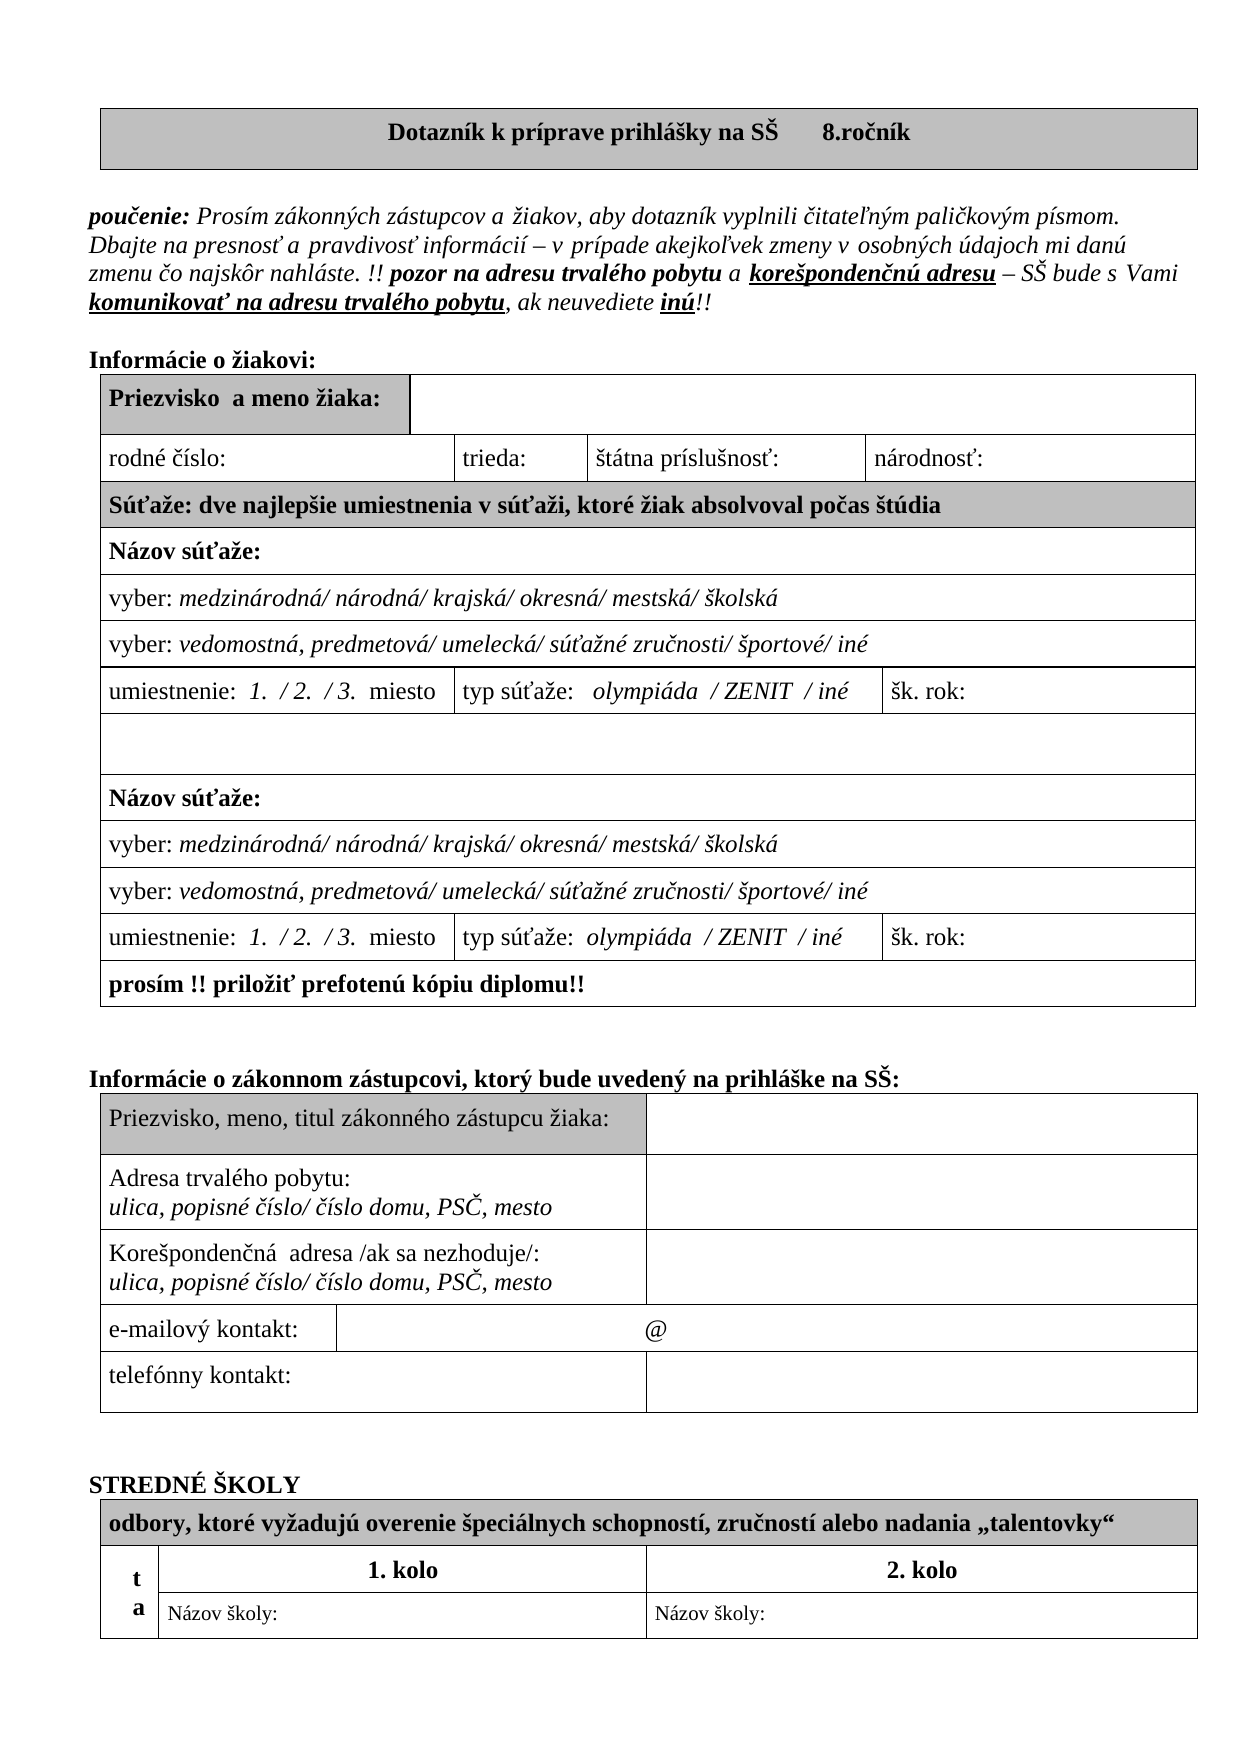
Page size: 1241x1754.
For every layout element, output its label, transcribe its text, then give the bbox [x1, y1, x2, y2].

table_cell telefónny kontakt: [101, 1352, 646, 1412]
table_cell 1. kolo [159, 1546, 646, 1592]
table_header [411, 375, 1195, 434]
table_cell vyber: medzinárodná/ národná/ krajská/ okresná/ mestská/ školská [101, 821, 1195, 867]
table_cell Adresa trvalého pobytu: ulica, popisné číslo/ číslo domu, PSČ, mesto [101, 1155, 646, 1229]
table_cell Názov školy: [647, 1593, 1197, 1638]
table_cell vyber: medzinárodná/ národná/ krajská/ okresná/ mestská/ školská [101, 575, 1195, 620]
table_cell trieda: [455, 435, 587, 481]
table_cell 2. kolo [647, 1546, 1197, 1592]
table_cell Názov súťaže: [101, 775, 1195, 820]
table_cell vyber: vedomostná, predmetová/ umelecká/ súťažné zručnosti/ športové/ iné [101, 868, 1195, 913]
table_header Dotazník k príprave prihlášky na SŠ 8.ročník [101, 109, 1197, 169]
table_cell šk. rok: [883, 668, 1195, 713]
text Informácie o zákonnom zástupcovi, ktorý bude uvedený na prihláške na SŠ: [89, 1064, 1187, 1093]
table_cell [101, 714, 1195, 774]
table_cell @ [337, 1305, 1197, 1351]
table_cell rodné číslo: [101, 435, 454, 481]
text Informácie o žiakovi: [89, 345, 1187, 373]
table_cell typ súťaže: olympiáda / ZENIT / iné [455, 668, 882, 713]
text poučenie: Prosím zákonných zástupcov a žiakov, aby dotazník vyplnili čitateľným paličkovým písmom. Dbajte na presnosť a pravdivosť informácií – v prípade akejkoľvek zmeny v osobných údajoch mi danú zmenu čo najskôr nahláste. !! pozor na adresu trvalého pobytu a korešpondenčnú adresu – SŠ bude s Vami komunikovať na adresu trvalého pobytu, ak neuvediete inú!! [89, 201, 1187, 316]
table_cell [647, 1230, 1197, 1304]
table_cell umiestnenie: 1. / 2. / 3. miesto [101, 668, 454, 713]
table_cell národnosť: [866, 435, 1195, 481]
table_cell e-mailový kontakt: [101, 1305, 336, 1351]
text STREDNÉ ŠKOLY [89, 1470, 1187, 1499]
table_header odbory, ktoré vyžadujú overenie špeciálnych schopností, zručností alebo nadania „talentovky“ [101, 1500, 1197, 1545]
table_cell Korešpondenčná adresa /ak sa nezhoduje/: ulica, popisné číslo/ číslo domu, PSČ, mesto [101, 1230, 646, 1304]
table_cell umiestnenie: 1. / 2. / 3. miesto [101, 914, 454, 959]
table_cell prosím !! priložiť prefotenú kópiu diplomu!! [101, 961, 1195, 1006]
table_cell [647, 1352, 1197, 1412]
table_header [647, 1094, 1197, 1154]
table_cell šk. rok: [883, 914, 1195, 959]
table_header Priezvisko, meno, titul zákonného zástupcu žiaka: [101, 1094, 646, 1154]
table_cell typ súťaže: olympiáda / ZENIT / iné [455, 914, 882, 959]
table_cell Súťaže: dve najlepšie umiestnenia v súťaži, ktoré žiak absolvoval počas štúdia [101, 482, 1195, 527]
table_cell vyber: vedomostná, predmetová/ umelecká/ súťažné zručnosti/ športové/ iné [101, 621, 1195, 666]
table_cell Názov školy: [159, 1593, 646, 1638]
table_header Priezvisko a meno žiaka: [101, 375, 409, 434]
table_cell Názov súťaže: [101, 528, 1195, 573]
table_cell štátna príslušnosť: [588, 435, 865, 481]
table_cell [647, 1155, 1197, 1229]
table_cell talentové kolo [101, 1546, 158, 1638]
